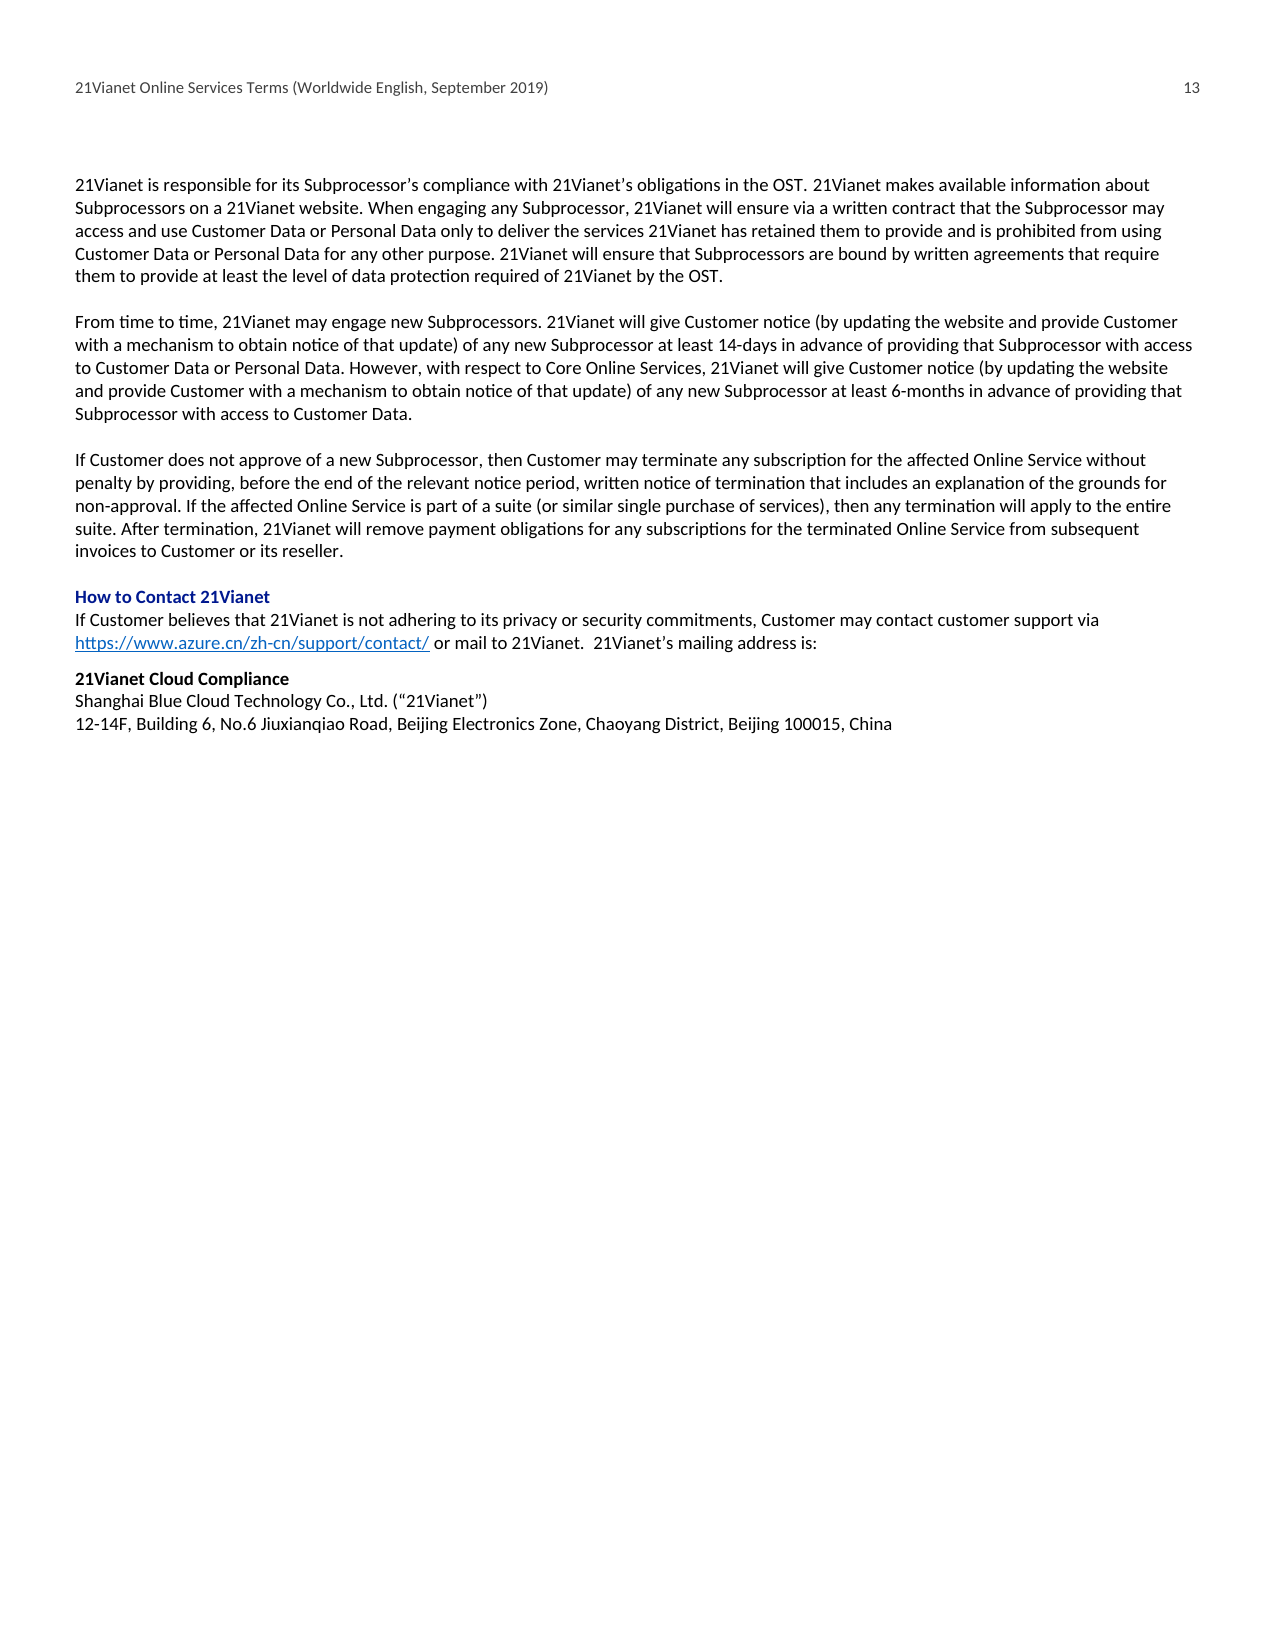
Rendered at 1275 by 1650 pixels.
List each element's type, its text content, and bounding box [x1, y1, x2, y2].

list 12-14F, Building 6, No.6 Jiuxianqiao Road, Beijing Electronics Zone, Chaoyang District, Beijing 100015, China [75, 712, 1200, 735]
list 21Vianet is responsible for its Subprocessor’s compliance with 21Vianet’s obligations in the OST. 21Vianet makes available information about Subprocessors on a 21Vianet website. When engaging any Subprocessor, 21Vianet will ensure via a written contract that the Subprocessor may access and use Customer Data or Personal Data only to deliver the services 21Vianet has retained them to provide and is prohibited from using Customer Data or Personal Data for any other purpose. 21Vianet will ensure that Subprocessors are bound by written agreements that require them to provide at least the level of data protection required of 21Vianet by the OST. [75, 173, 1200, 287]
list If Customer believes that 21Vianet is not adhering to its privacy or security commitments, Customer may contact customer support via https://www.azure.cn/zh-cn/support/contact/ or mail to 21Vianet. 21Vianet’s mailing address is: [75, 608, 1200, 654]
list 21Vianet Cloud Compliance [75, 667, 1200, 689]
list From time to time, 21Vianet may engage new Subprocessors. 21Vianet will give Customer notice (by updating the website and provide Customer with a mechanism to obtain notice of that update) of any new Subprocessor at least 14-days in advance of providing that Subprocessor with access to Customer Data or Personal Data. However, with respect to Core Online Services, 21Vianet will give Customer notice (by updating the website and provide Customer with a mechanism to obtain notice of that update) of any new Subprocessor at least 6-months in advance of providing that Subprocessor with access to Customer Data. [75, 310, 1200, 425]
list If Customer does not approve of a new Subprocessor, then Customer may terminate any subscription for the affected Online Service without penalty by providing, before the end of the relevant notice period, written notice of termination that includes an explanation of the grounds for non-approval. If the affected Online Service is part of a suite (or similar single purchase of services), then any termination will apply to the entire suite. After termination, 21Vianet will remove payment obligations for any subscriptions for the terminated Online Service from subsequent invoices to Customer or its reseller. [75, 448, 1200, 562]
list Shanghai Blue Cloud Technology Co., Ltd. (“21Vianet”) [75, 689, 1200, 712]
subtitle How to Contact 21Vianet [75, 585, 1200, 608]
